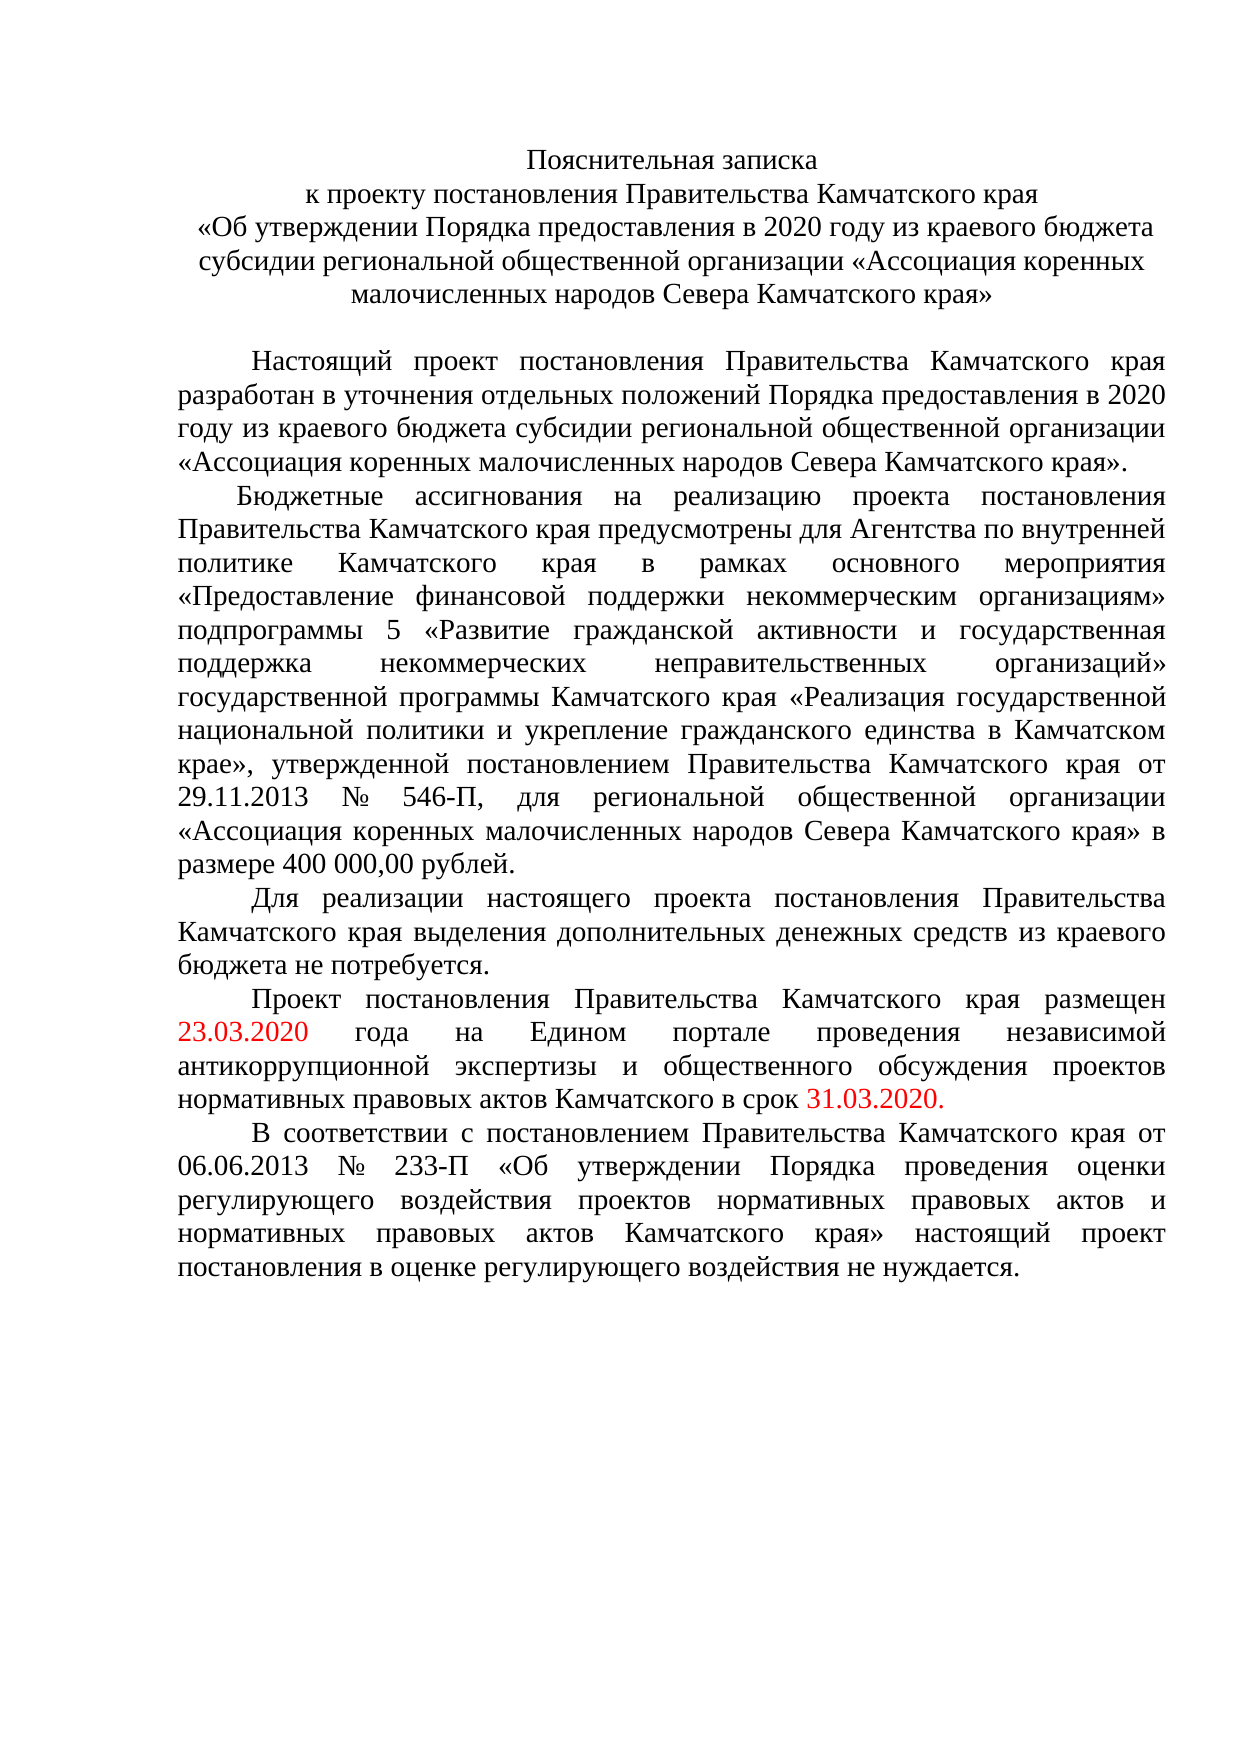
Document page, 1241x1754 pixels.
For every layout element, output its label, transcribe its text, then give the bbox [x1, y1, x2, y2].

text к проекту постановления Правительства Камчатского края [177, 176, 1167, 209]
text Проект постановления Правительства Камчатского края размещен 23.03.2020 года на Едином портале проведения независимой антикоррупционной экспертизы и общественного обсуждения проектов нормативных правовых актов Камчатского в срок 31.03.2020. [177, 981, 1167, 1115]
text «Об утверждении Порядка предоставления в 2020 году из краевого бюджета субсидии региональной общественной организации «Ассоциация коренных малочисленных народов Севера Камчатского края» [177, 209, 1167, 310]
text Для реализации настоящего проекта постановления Правительства Камчатского края выделения дополнительных денежных средств из краевого бюджета не потребуется. [177, 880, 1167, 981]
text Бюджетные ассигнования на реализацию проекта постановления Правительства Камчатского края предусмотрены для Агентства по внутренней политике Камчатского края в рамках основного мероприятия «Предоставление финансовой поддержки некоммерческим организациям» подпрограммы 5 «Развитие гражданской активности и государственная поддержка некоммерческих неправительственных организаций» государственной программы Камчатского края «Реализация государственной национальной политики и укрепление гражданского единства в Камчатском крае», утвержденной постановлением Правительства Камчатского края от 29.11.2013 № 546-П, для региональной общественной организации «Ассоциация коренных малочисленных народов Севера Камчатского края» в размере 400 000,00 рублей. [177, 478, 1167, 880]
text Настоящий проект постановления Правительства Камчатского края разработан в уточнения отдельных положений Порядка предоставления в 2020 году из краевого бюджета субсидии региональной общественной организации «Ассоциация коренных малочисленных народов Севера Камчатского края». [177, 343, 1167, 478]
text Пояснительная записка [177, 142, 1167, 176]
text В соответствии с постановлением Правительства Камчатского края от 06.06.2013 № 233-П «Об утверждении Порядка проведения оценки регулирующего воздействия проектов нормативных правовых актов и нормативных правовых актов Камчатского края» настоящий проект постановления в оценке регулирующего воздействия не нуждается. [177, 1115, 1167, 1283]
